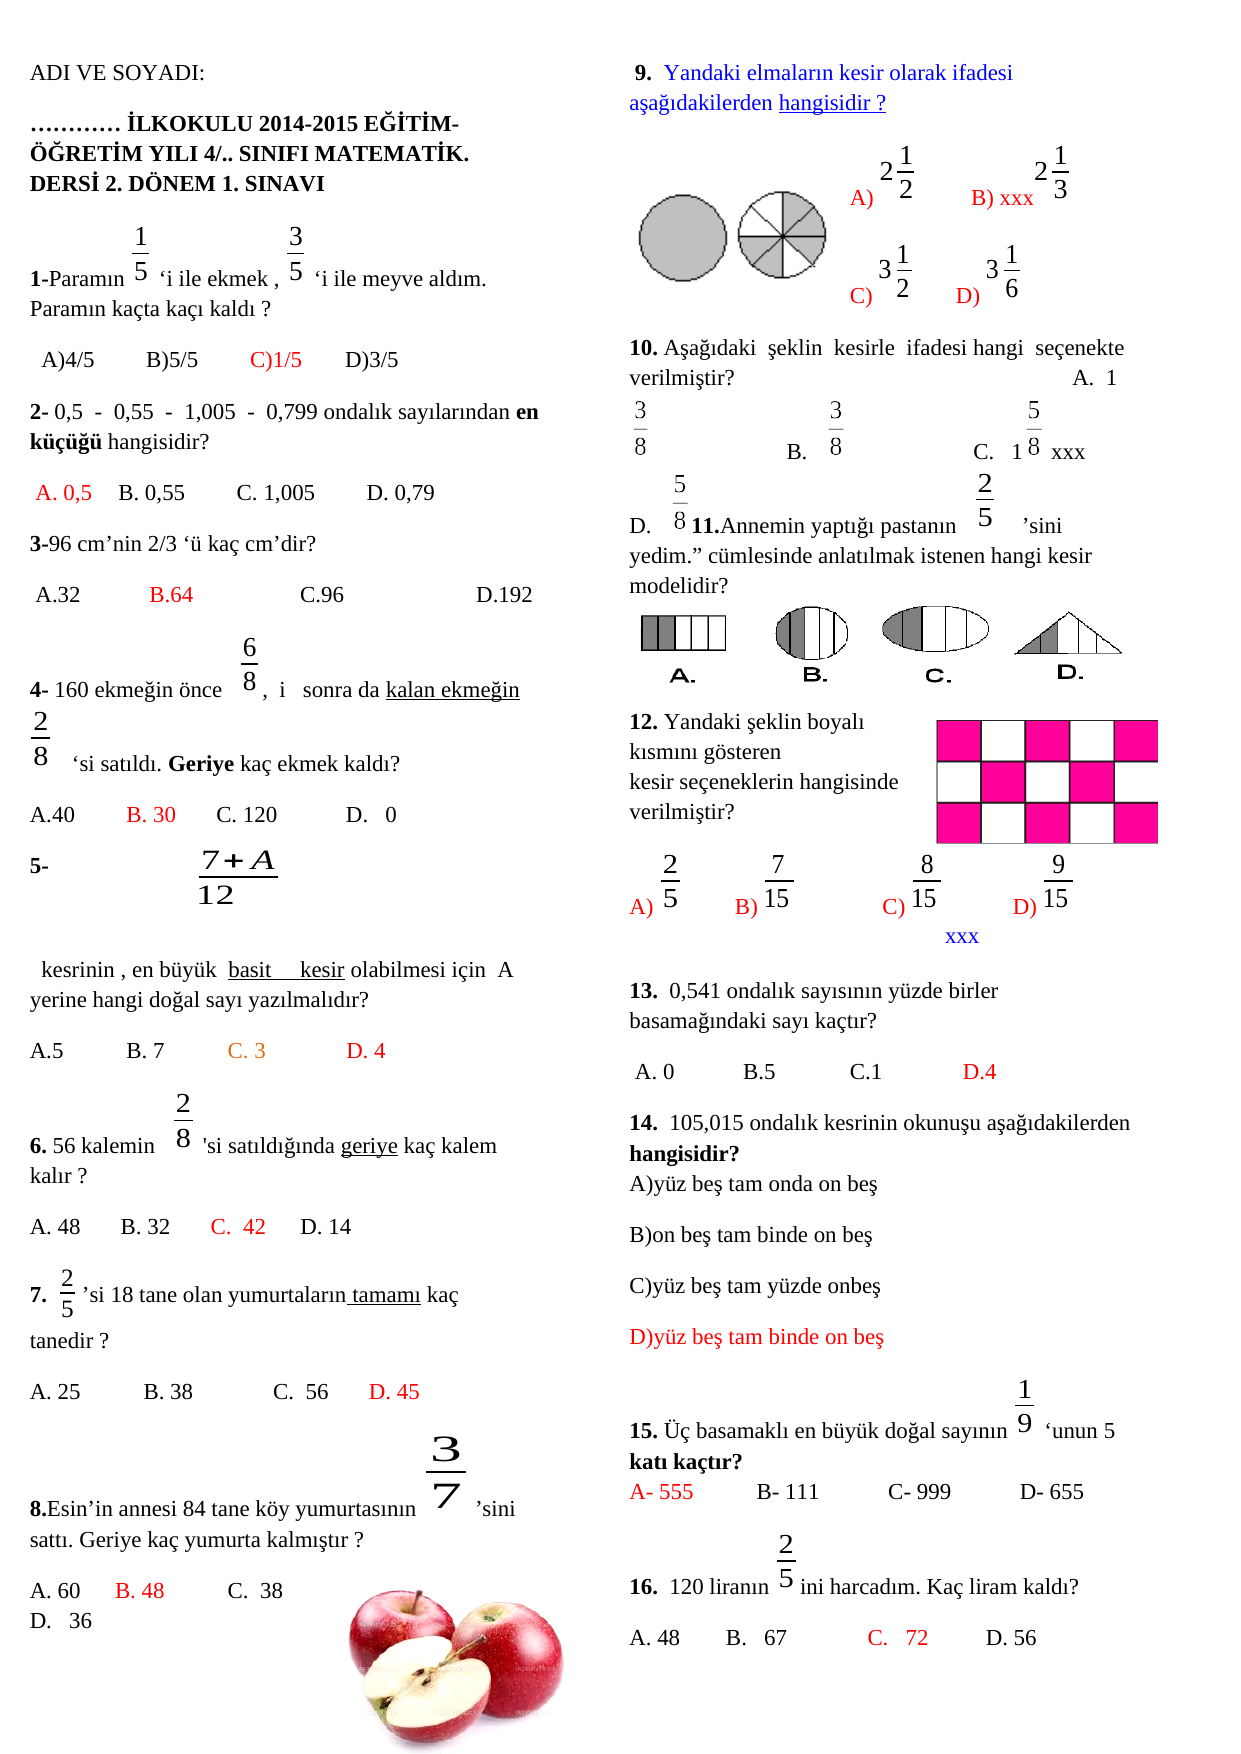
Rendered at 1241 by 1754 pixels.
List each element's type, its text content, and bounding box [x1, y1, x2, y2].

text 3-96 cm’nin 2/3 ‘ü kaç cm’dir? [29, 530, 540, 556]
text 9. Yandaki elmaların kesir olarak ifadesi aşağıdakilerden hangisidir ? [629, 59, 1140, 116]
text 15. Üç basamaklı en büyük doğal sayının ‘unun 5 katı kaçtır? A- 555 B- 111 C- 999 D- 655 [629, 1374, 1140, 1504]
text 5- [29, 852, 540, 878]
text A. 48 B. 67 C. 72 D. 56 [629, 1624, 1140, 1650]
picture [343, 1582, 569, 1754]
text 12. Yandaki şeklin boyalı kısmını gösteren kesir seçeneklerin hangisinde verilmiştir? [629, 708, 1140, 825]
text 1-Paramın ‘i ile ekmek , ‘i ile meyve aldım. Paramın kaçta kaçı kaldı ? [29, 222, 540, 322]
text A) B) xxx C) D) [629, 140, 1140, 309]
text B)on beş tam binde on beş [629, 1221, 1140, 1247]
text kesrinin , en büyük basit kesir olabilmesi için A yerine hangi doğal sayı yazılmalıdır? [29, 956, 540, 1013]
text D)yüz beş tam binde on beş [629, 1323, 1140, 1349]
text A) B) C) xxx D) [629, 849, 1140, 948]
text A. 25 B. 38 C. 56 D. 45 [29, 1378, 540, 1404]
picture [633, 187, 831, 285]
text 6. 56 kalemin 'si satıldığında geriye kaç kalem kalır ? [29, 1088, 540, 1189]
text A. 60 B. 48 C. 38 D. 36 [29, 1577, 540, 1633]
text ADI VE SOYADI: [29, 59, 540, 85]
text ………… İLKOKULU 2014-2015 EĞİTİM-ÖĞRETİM YILI 4/.. SINIFI MATEMATİK. DERSİ 2. DÖNEM 1. SINAVI [29, 110, 540, 197]
text A. 48 B. 32 C. 42 D. 14 [29, 1213, 540, 1240]
text A)4/5 B)5/5 C)1/5 D)3/5 [29, 346, 540, 373]
text 4- 160 ekmeğin önce , i sonra da kalan ekmeğin ‘si satıldı. Geriye kaç ekmek kaldı? [29, 632, 540, 776]
text C)yüz beş tam yüzde onbeş [629, 1272, 1140, 1298]
text A. 0,5 B. 0,55 C. 1,005 D. 0,79 [29, 479, 540, 505]
text A.40 B. 30 C. 120 D. 0 [29, 801, 540, 827]
text 7. ’si 18 tane olan yumurtaların tamamı kaç tanedir ? [29, 1264, 540, 1353]
text 2- 0,5 - 0,55 - 1,005 - 0,799 ondalık sayılarından en küçüğü hangisidir? [29, 398, 540, 454]
text A.5 B. 7 C. 3 D. 4 [29, 1037, 540, 1064]
text 14. 105,015 ondalık kesrinin okunuşu aşağıdakilerden hangisidir? A)yüz beş tam onda on beş [629, 1109, 1140, 1196]
text 10. Aşağıdaki şeklin kesirle ifadesi hangi seçenekte verilmiştir? A. 1 B. C. 1 xxx D. 11.Annemin yaptığı pastanın ’sini yedim.” cümlesinde anlatılmak istenen hangi kesir modelidir? [629, 333, 1140, 683]
picture [933, 718, 1158, 844]
text A.32 B.64 C.96 D.192 [29, 581, 540, 607]
text 16. 120 liranın ini harcadım. Kaç liram kaldı? [629, 1529, 1140, 1599]
text 13. 0,541 ondalık sayısının yüzde birler basamağındaki sayı kaçtır? [629, 977, 1140, 1034]
picture [629, 602, 1128, 683]
text 8.Esin’in annesi 84 tane köy yumurtasının ’sini sattı. Geriye kaç yumurta kalmıştır ? [29, 1429, 540, 1552]
text A. 0 B.5 C.1 D.4 [629, 1058, 1140, 1085]
